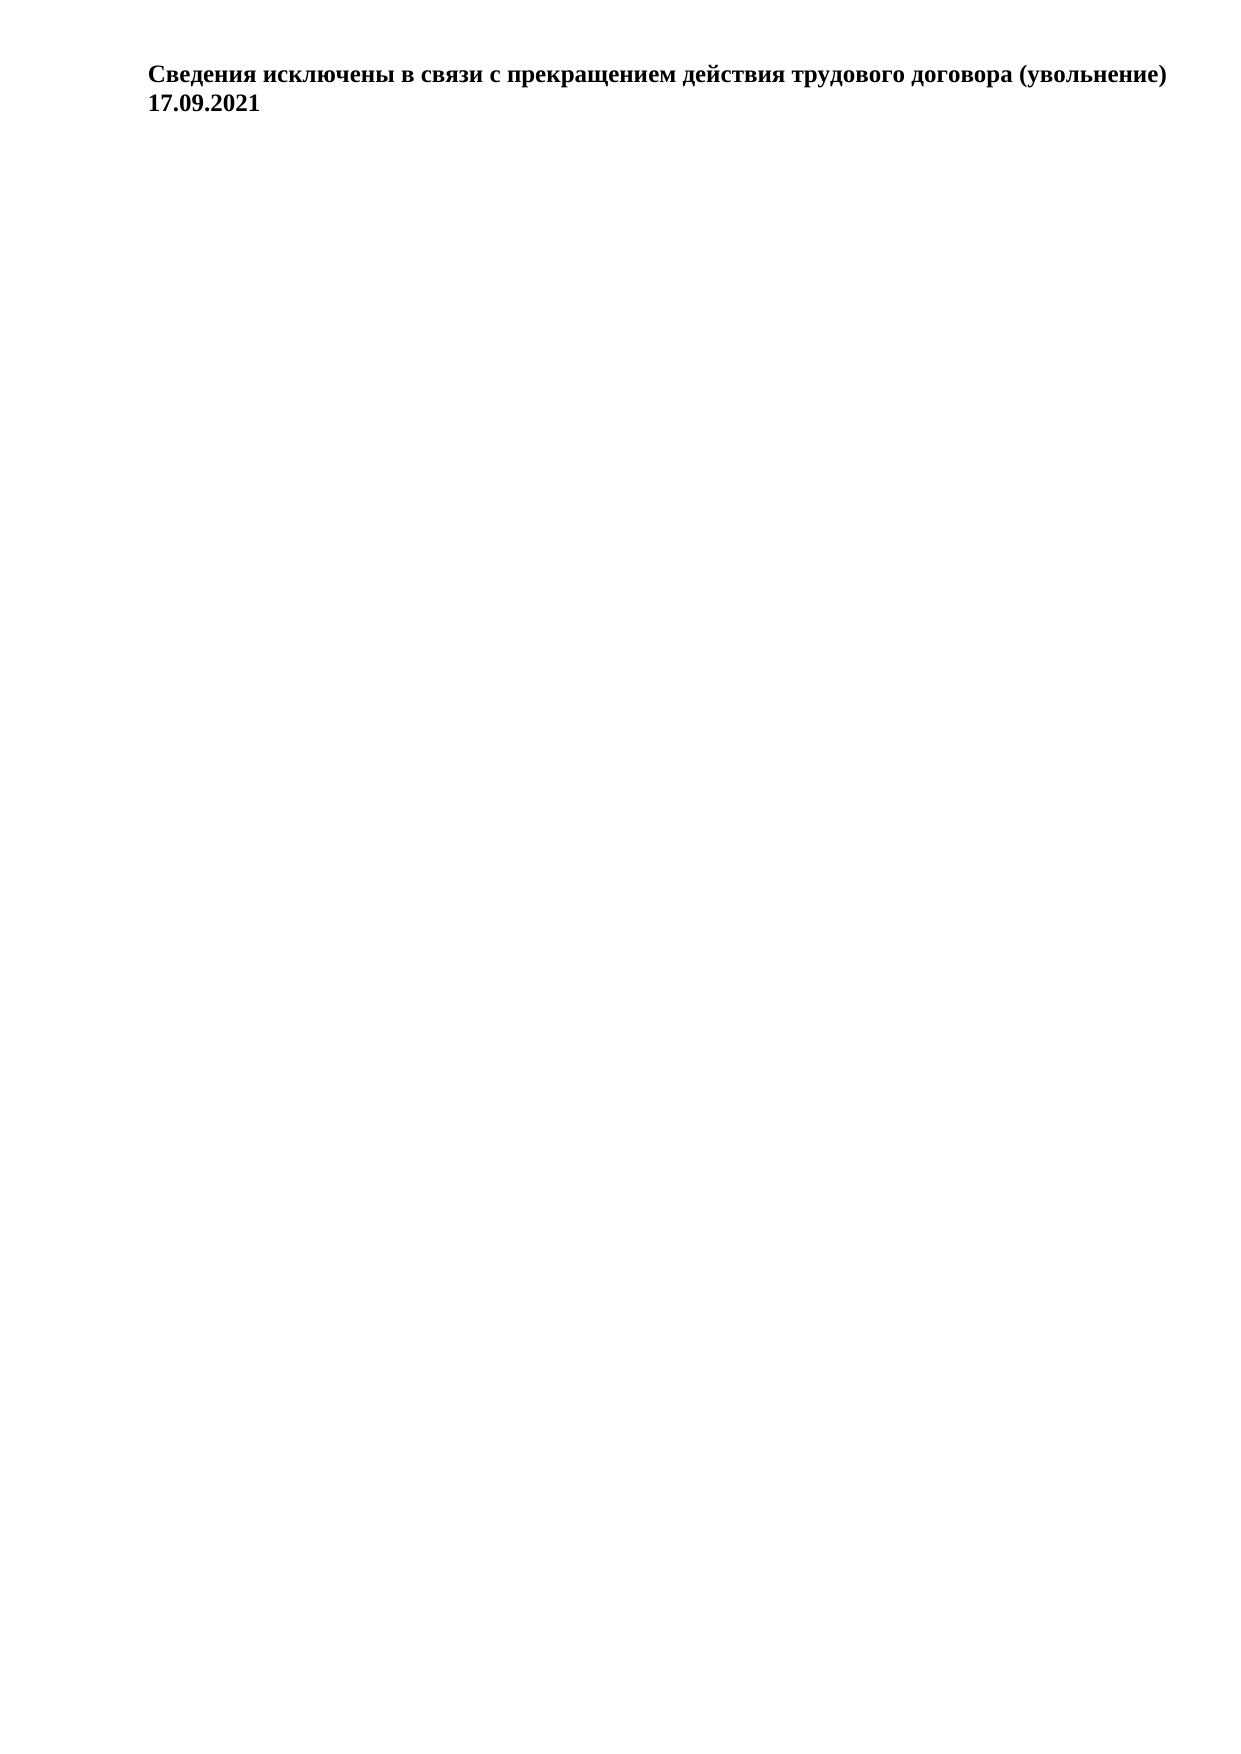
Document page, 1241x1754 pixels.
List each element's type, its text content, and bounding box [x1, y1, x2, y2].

text Сведения исключены в связи с прекращением действия трудового договора (увольнение) 17.09.2021 [148, 59, 1181, 117]
